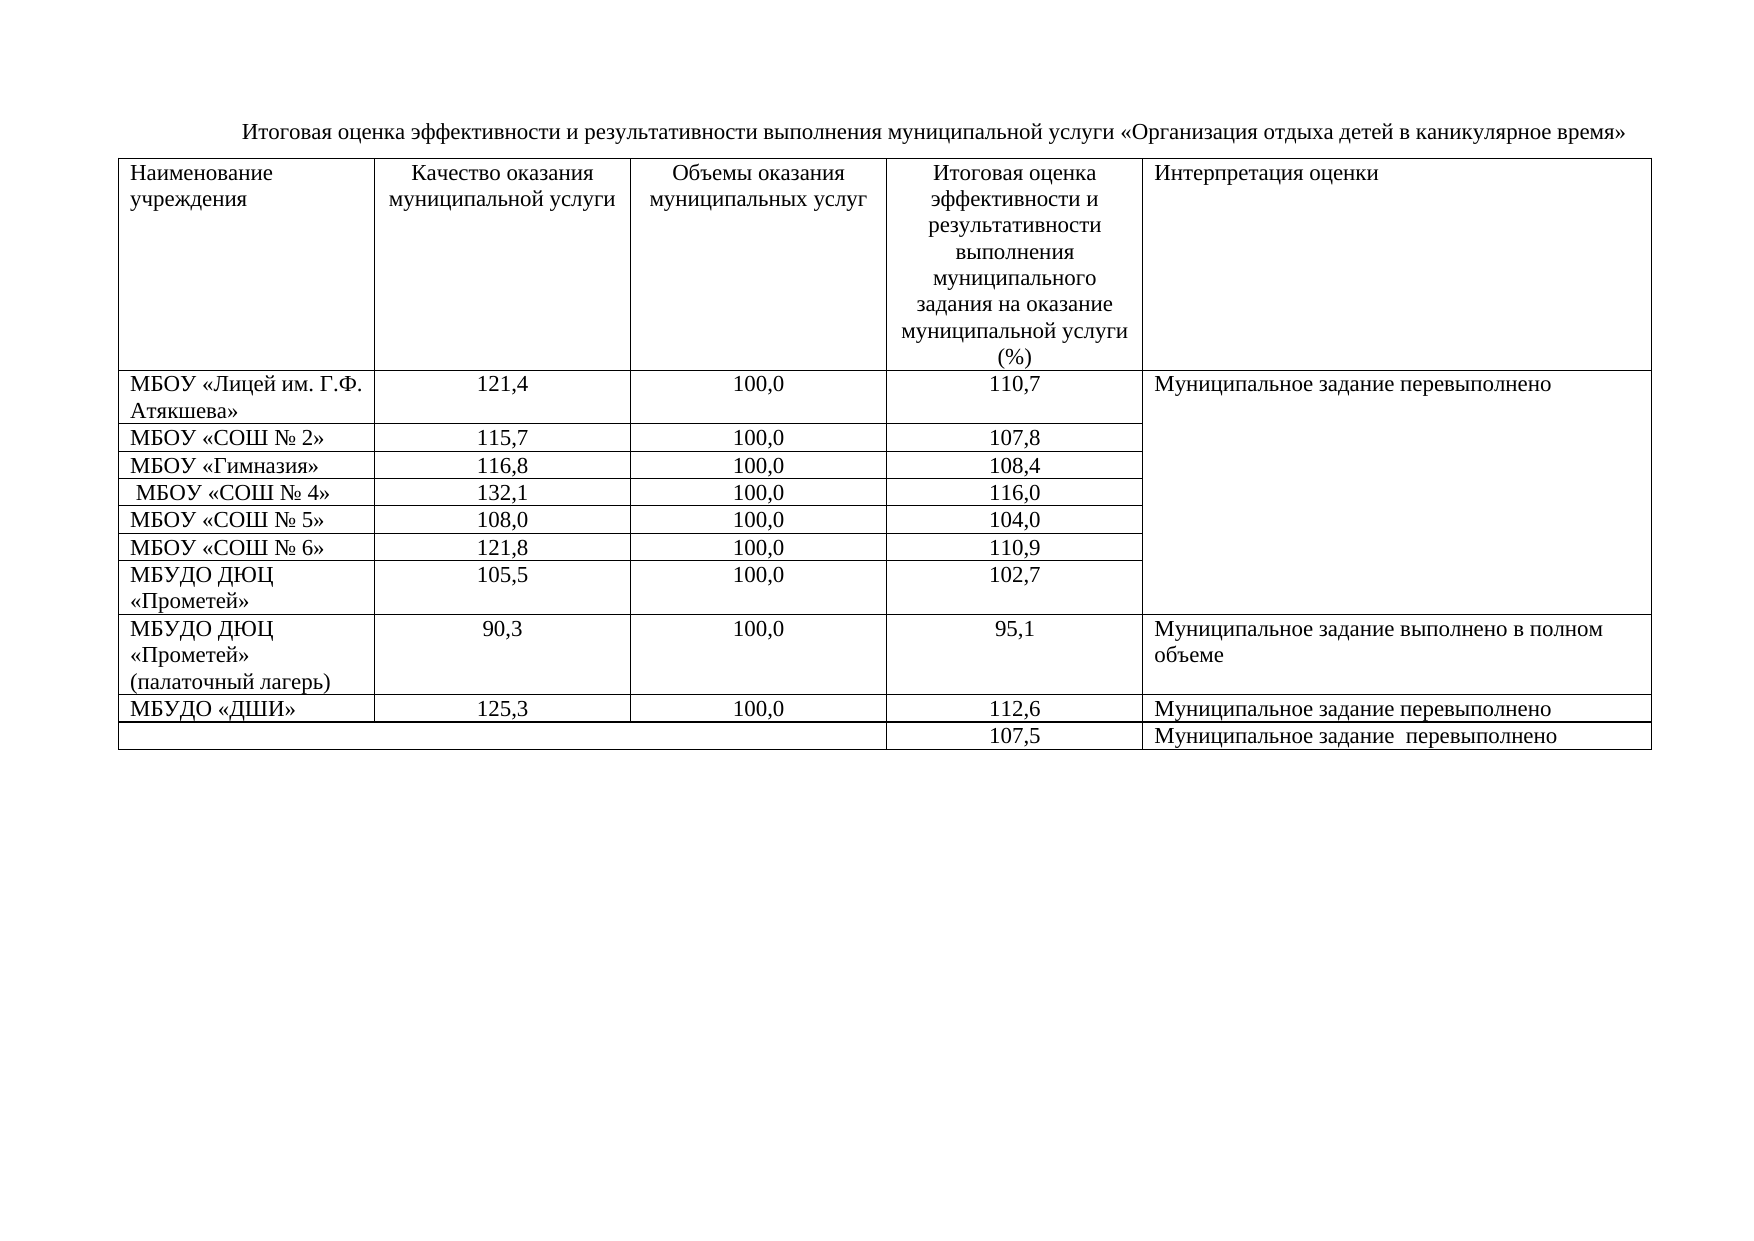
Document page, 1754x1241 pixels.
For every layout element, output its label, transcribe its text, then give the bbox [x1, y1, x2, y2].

table_cell 112,6 [887, 695, 1142, 721]
table_header Наименование учреждения [119, 159, 374, 369]
table_cell 100,0 [631, 479, 886, 505]
table_header Итоговая оценка эффективности и результативности выполнения муниципального задания на оказание муниципальной услуги (%) [887, 159, 1142, 369]
table_cell [119, 723, 886, 749]
table_cell Муниципальное задание перевыполнено [1143, 371, 1651, 614]
table_cell 100,0 [631, 424, 886, 451]
table_cell 90,3 [375, 615, 630, 694]
table_cell Муниципальное задание перевыполнено [1143, 723, 1651, 749]
table_cell МБУДО ДЮЦ «Прометей» (палаточный лагерь) [119, 615, 374, 694]
table_cell 107,8 [887, 424, 1142, 451]
table_cell 100,0 [631, 561, 886, 614]
table_cell 110,9 [887, 534, 1142, 560]
text Итоговая оценка эффективности и результативности выполнения муниципальной услуги «Организация отдыха детей в каникулярное время» [118, 118, 1695, 144]
table_cell МБОУ «СОШ № 2» [119, 424, 374, 451]
table_header Объемы оказания муниципальных услуг [631, 159, 886, 369]
table_cell 100,0 [631, 615, 886, 694]
table_cell 100,0 [631, 506, 886, 533]
table_cell 107,5 [887, 723, 1142, 749]
table_cell 104,0 [887, 506, 1142, 533]
table_header Интерпретация оценки [1143, 159, 1651, 369]
table_cell 102,7 [887, 561, 1142, 614]
table_header Качество оказания муниципальной услуги [375, 159, 630, 369]
table_cell МБОУ «Лицей им. Г.Ф. Атякшева» [119, 371, 374, 423]
table_cell 100,0 [631, 534, 886, 560]
table_cell 108,0 [375, 506, 630, 533]
table_cell МБОУ «СОШ № 5» [119, 506, 374, 533]
table_cell МБОУ «СОШ № 4» [119, 479, 374, 505]
table_cell МБУДО «ДШИ» [119, 695, 374, 721]
table_cell 132,1 [375, 479, 630, 505]
table_cell МБУДО ДЮЦ «Прометей» [119, 561, 374, 614]
table_cell 116,8 [375, 452, 630, 478]
table_cell 121,8 [375, 534, 630, 560]
table_cell 108,4 [887, 452, 1142, 478]
table_cell 121,4 [375, 371, 630, 423]
table_cell Муниципальное задание перевыполнено [1143, 695, 1651, 721]
table_cell 100,0 [631, 695, 886, 721]
table_cell МБОУ «СОШ № 6» [119, 534, 374, 560]
table_cell 105,5 [375, 561, 630, 614]
table_cell МБОУ «Гимназия» [119, 452, 374, 478]
table_cell 110,7 [887, 371, 1142, 423]
table_cell 115,7 [375, 424, 630, 451]
table_cell Муниципальное задание выполнено в полном объеме [1143, 615, 1651, 694]
table_cell 125,3 [375, 695, 630, 721]
table_cell 116,0 [887, 479, 1142, 505]
table_cell 100,0 [631, 452, 886, 478]
table_cell 95,1 [887, 615, 1142, 694]
table_cell 100,0 [631, 371, 886, 423]
